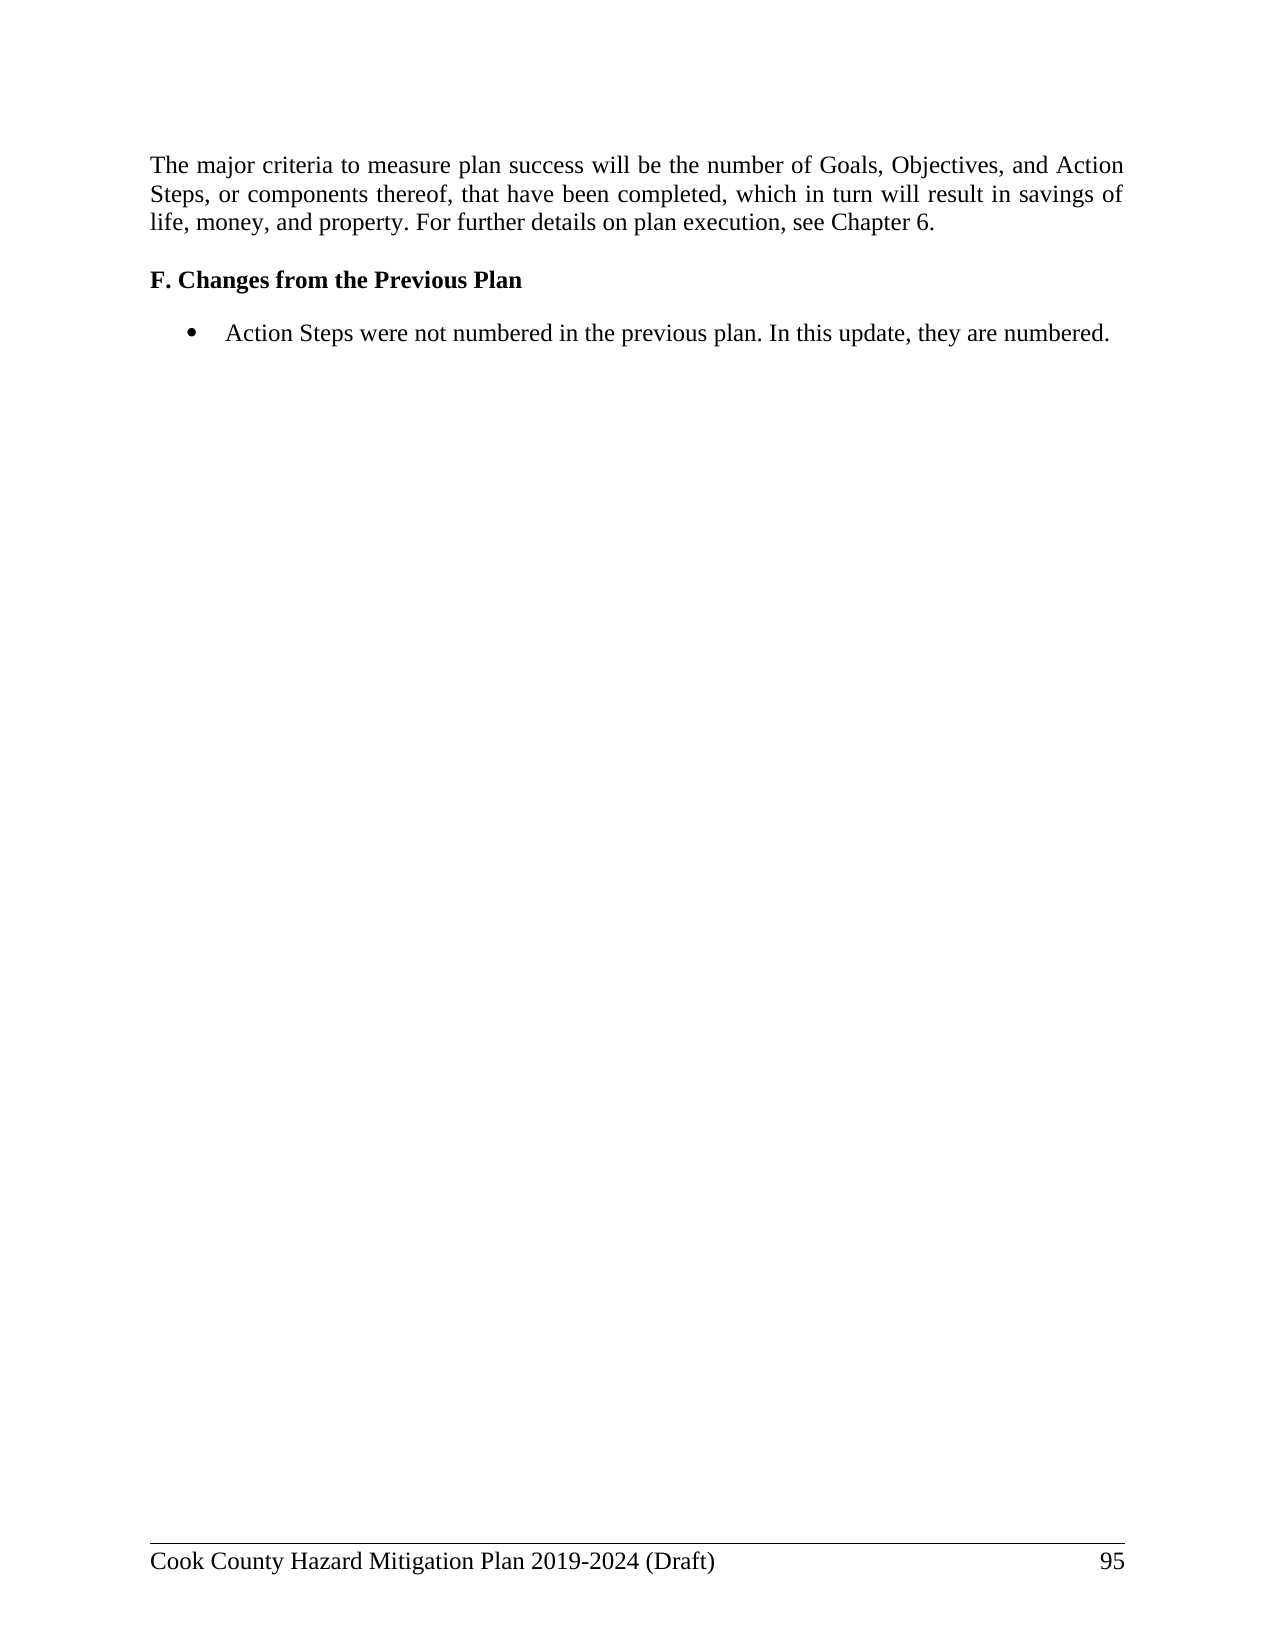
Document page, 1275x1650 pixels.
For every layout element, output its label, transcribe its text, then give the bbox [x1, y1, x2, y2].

text The major criteria to measure plan success will be the number of Goals, Objectives, and Action Steps, or components thereof, that have been completed, which in turn will result in savings of life, money, and property. For further details on plan execution, see Chapter 6. [150, 150, 1125, 236]
subtitle F. Changes from the Previous Plan [150, 265, 1125, 294]
list Action Steps were not numbered in the previous plan. In this update, they are numbered. [187, 318, 1125, 347]
